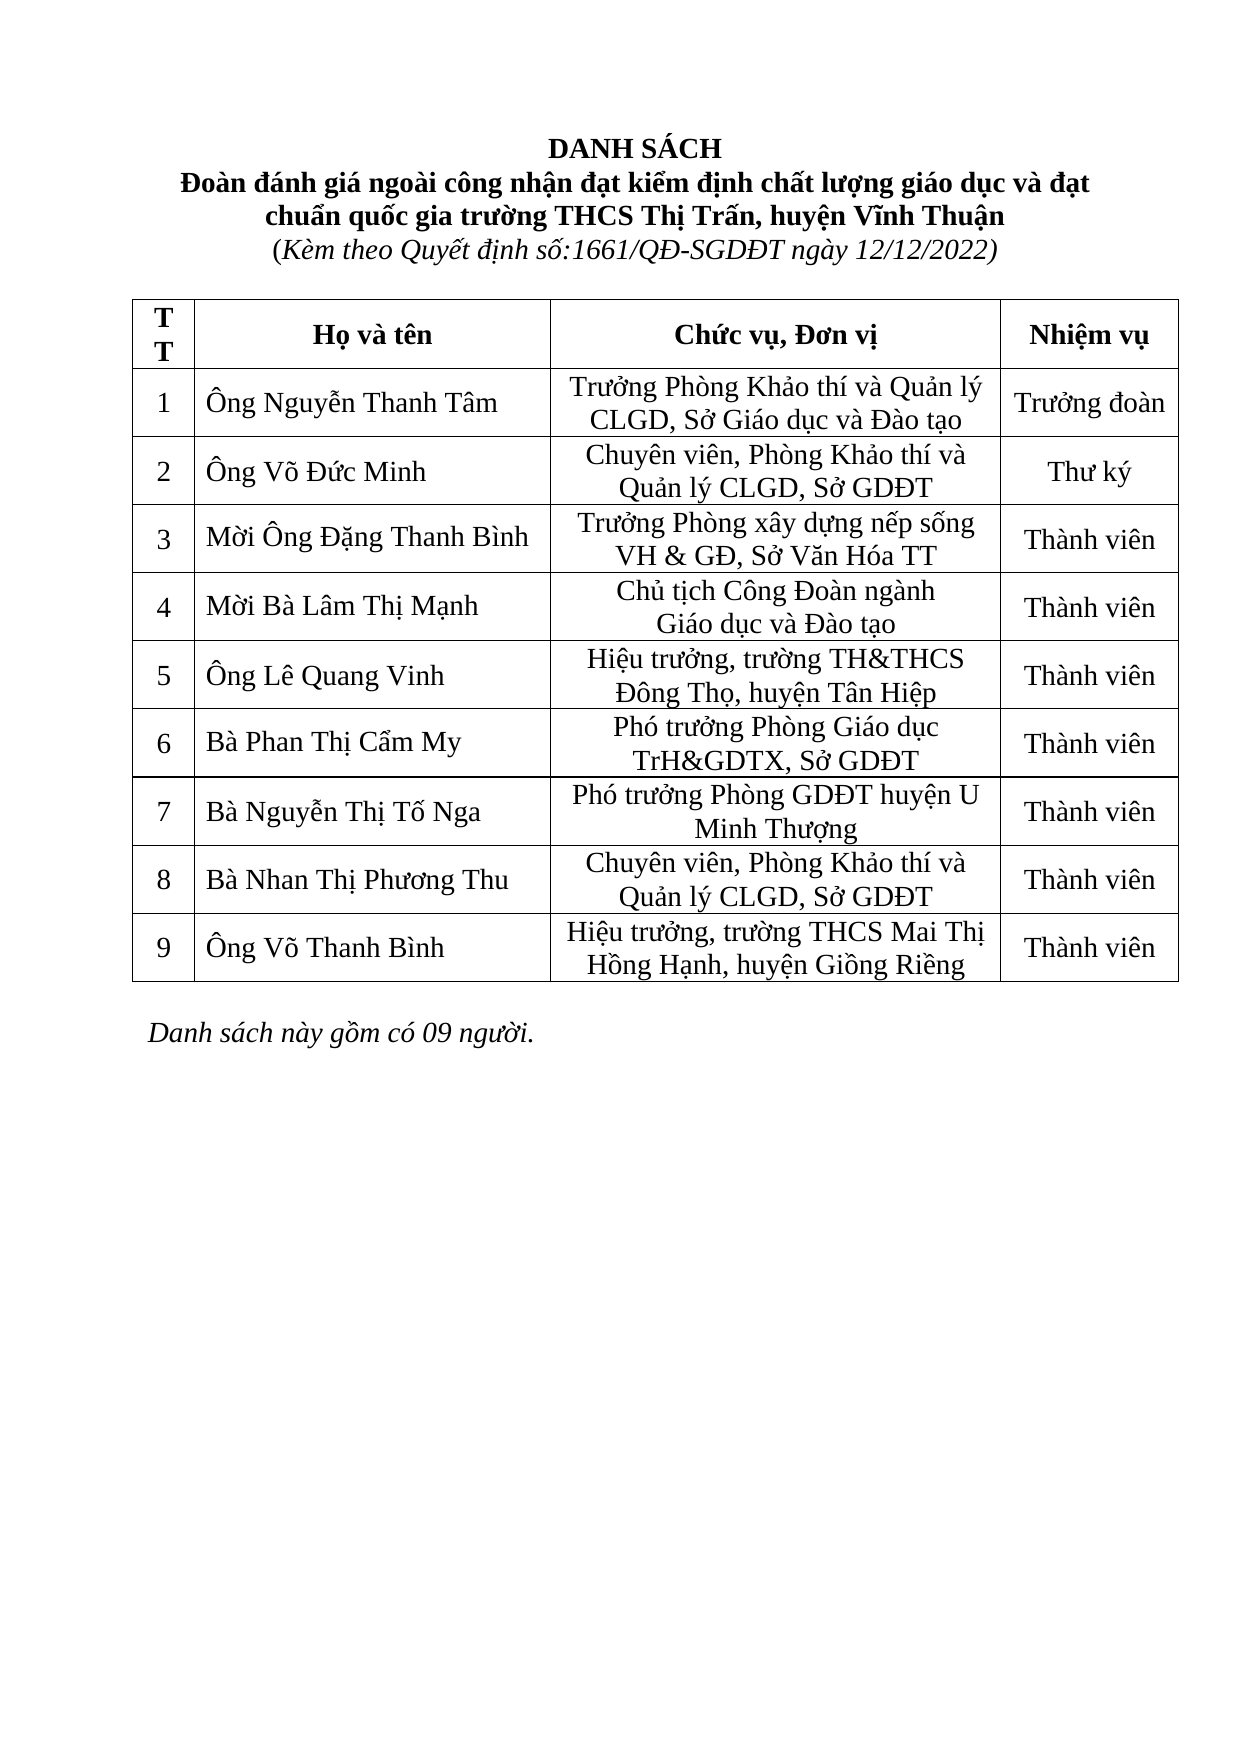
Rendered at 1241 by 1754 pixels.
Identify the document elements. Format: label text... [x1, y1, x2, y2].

table_cell Hiệu trưởng, trường TH&THCS Đông Thọ, huyện Tân Hiệp [551, 641, 1000, 708]
table_cell Ông Lê Quang Vinh [195, 641, 550, 708]
table_header TT [133, 300, 194, 368]
text (Kèm theo Quyết định số:1661/QĐ-SGDĐT ngày 12/12/2022) [148, 232, 1122, 266]
table_cell Thành viên [1001, 505, 1178, 572]
table_header Họ và tên [195, 300, 550, 368]
table_cell Ông Võ Thanh Bình [195, 914, 550, 981]
table_cell 2 [133, 437, 194, 504]
table_cell Bà Nguyễn Thị Tố Nga [195, 778, 550, 844]
table_cell Thư ký [1001, 437, 1178, 504]
table_header Chức vụ, Đơn vị [551, 300, 1000, 368]
text Danh sách này gồm có 09 người. [148, 1015, 1122, 1049]
table_cell Ông Nguyễn Thanh Tâm [195, 369, 550, 436]
table_cell Bà Phan Thị Cẩm My [195, 709, 550, 776]
table_cell Thành viên [1001, 709, 1178, 776]
table_header Nhiệm vụ [1001, 300, 1178, 368]
table_cell 7 [133, 778, 194, 844]
table_cell 6 [133, 709, 194, 776]
table_cell Thành viên [1001, 641, 1178, 708]
table_cell Thành viên [1001, 573, 1178, 640]
table_cell Thành viên [1001, 846, 1178, 913]
table_cell Trưởng Phòng Khảo thí và Quản lý CLGD, Sở Giáo dục và Đào tạo [551, 369, 1000, 436]
table_cell Mời Ông Đặng Thanh Bình [195, 505, 550, 572]
table_cell 5 [133, 641, 194, 708]
table_cell Trưởng đoàn [1001, 369, 1178, 436]
table_cell Chủ tịch Công Đoàn ngành Giáo dục và Đào tạo [551, 573, 1000, 640]
table_cell Thành viên [1001, 914, 1178, 981]
table_cell 8 [133, 846, 194, 913]
table_cell 9 [133, 914, 194, 981]
table_cell 1 [133, 369, 194, 436]
table_cell Chuyên viên, Phòng Khảo thí và Quản lý CLGD, Sở GDĐT [551, 437, 1000, 504]
table_cell Hiệu trưởng, trường THCS Mai Thị Hồng Hạnh, huyện Giồng Riềng [551, 914, 1000, 981]
table_cell Ông Võ Đức Minh [195, 437, 550, 504]
text Đoàn đánh giá ngoài công nhận đạt kiểm định chất lượng giáo dục và đạt chuẩn quốc gia trường THCS Thị Trấn, huyện Vĩnh Thuận [148, 165, 1122, 232]
table_cell Bà Nhan Thị Phương Thu [195, 846, 550, 913]
table_cell Thành viên [1001, 778, 1178, 844]
text DANH SÁCH [148, 131, 1122, 165]
table_cell Trưởng Phòng xây dựng nếp sống VH & GĐ, Sở Văn Hóa TT [551, 505, 1000, 572]
table_cell 4 [133, 573, 194, 640]
table_cell Mời Bà Lâm Thị Mạnh [195, 573, 550, 640]
table_cell 3 [133, 505, 194, 572]
table_cell Phó trưởng Phòng Giáo dục TrH&GDTX, Sở GDĐT [551, 709, 1000, 776]
table_cell Phó trưởng Phòng GDĐT huyện U Minh Thượng [551, 778, 1000, 844]
table_cell Chuyên viên, Phòng Khảo thí và Quản lý CLGD, Sở GDĐT [551, 846, 1000, 913]
